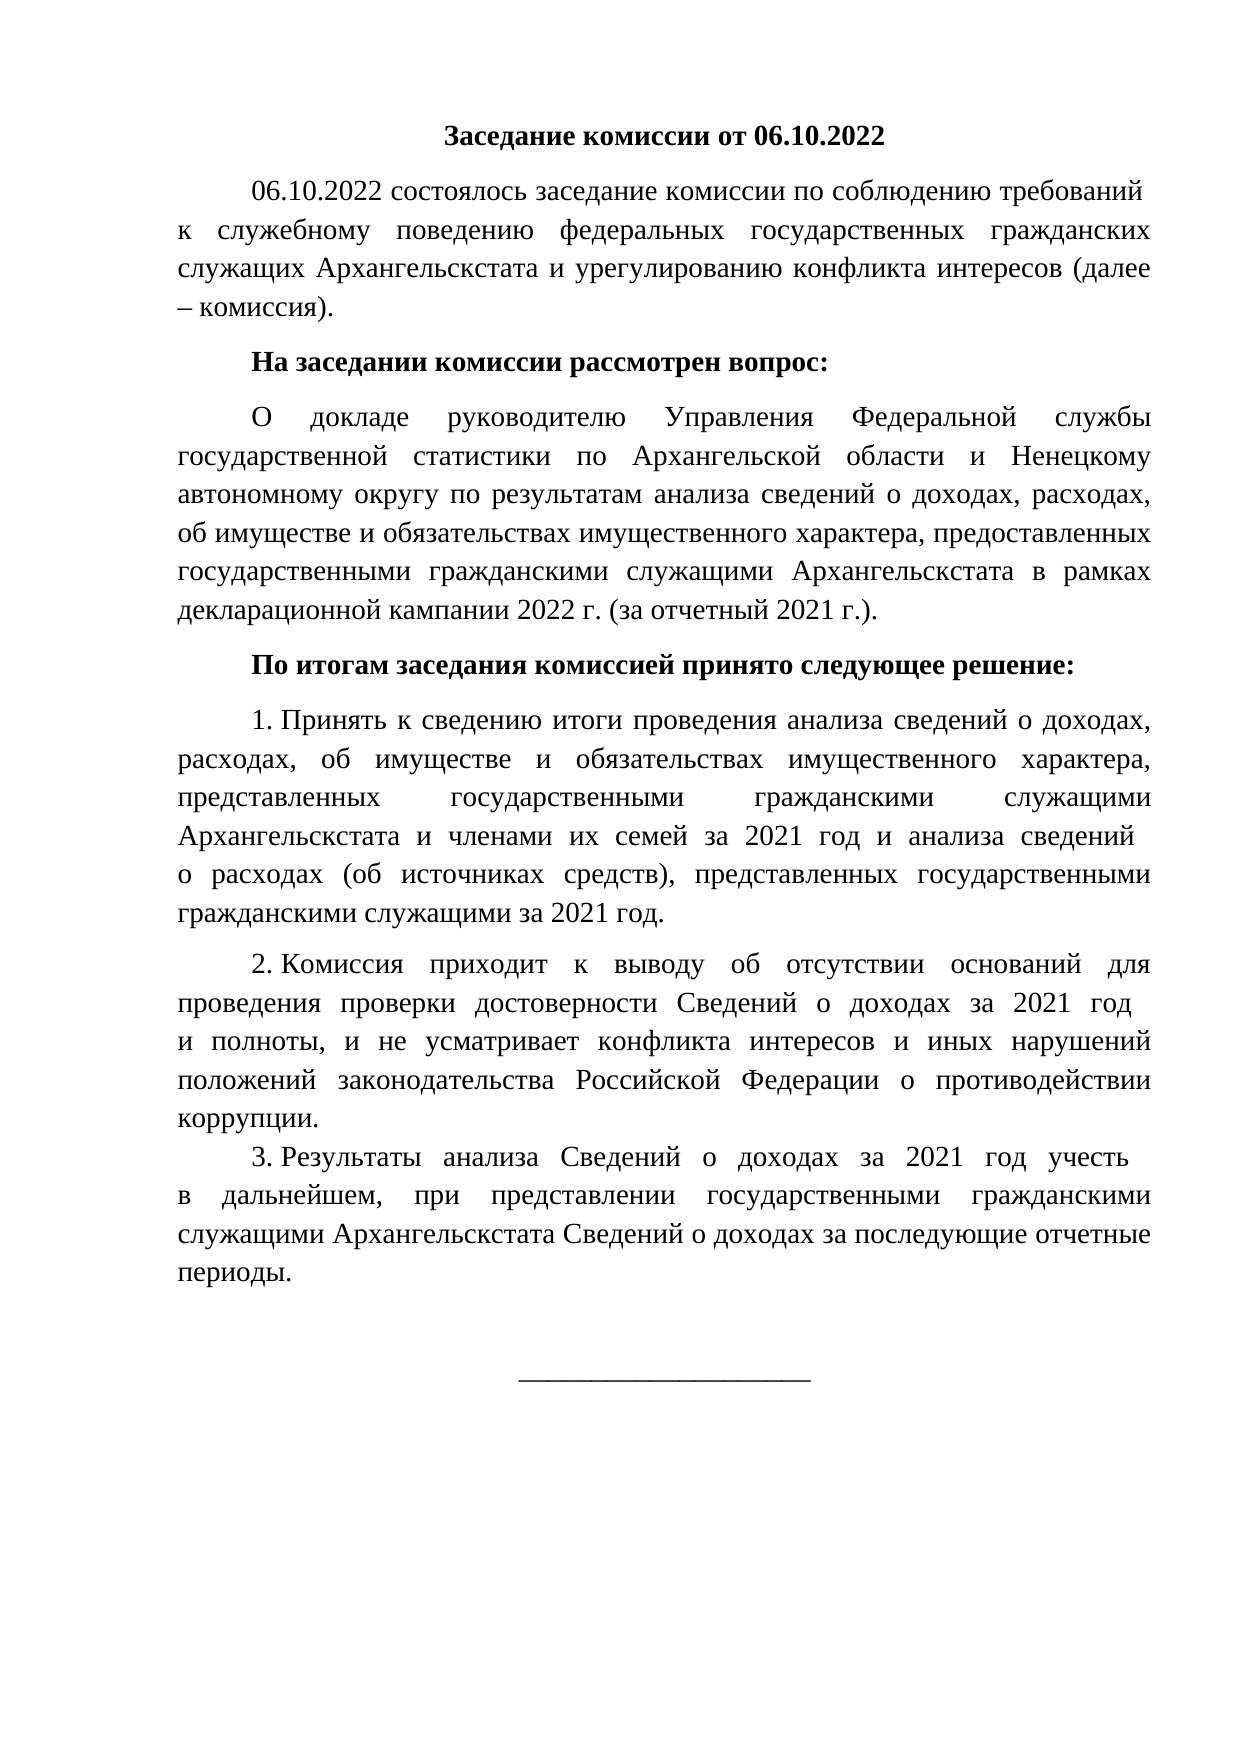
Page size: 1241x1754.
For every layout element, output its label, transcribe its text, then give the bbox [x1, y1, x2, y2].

list Комиссия приходит к выводу об отсутствии оснований для проведения проверки достоверности Сведений о доходах за 2021 год и полноты, и не усматривает конфликта интересов и иных нарушений положений законодательства Российской Федерации о противодействии коррупции. [177, 946, 1152, 1134]
text Заседание комиссии от 06.10.2022 [177, 118, 1152, 152]
text О докладе руководителю Управления Федеральной службы государственной статистики по Архангельской области и Ненецкому автономному округу по результатам анализа сведений о доходах, расходах, об имуществе и обязательствах имущественного характера, предоставленных государственными гражданскими служащими Архангельскстата в рамках декларационной кампании 2022 г. (за отчетный 2021 г.). [177, 399, 1152, 626]
text 06.10.2022 состоялось заседание комиссии по соблюдению требований к служебному поведению федеральных государственных гражданских служащих Архангельскстата и урегулированию конфликта интересов (далее – комиссия). [177, 173, 1152, 322]
list Принять к сведению итоги проведения анализа сведений о доходах, расходах, об имуществе и обязательствах имущественного характера, представленных государственными гражданскими служащими Архангельскстата и членами их семей за 2021 год и анализа сведений о расходах (об источниках средств), представленных государственными гражданскими служащими за 2021 год. [177, 702, 1152, 929]
text На заседании комиссии рассмотрен вопрос: [177, 344, 1152, 378]
list Результаты анализа Сведений о доходах за 2021 год учесть в дальнейшем, при представлении государственными гражданскими служащими Архангельскстата Сведений о доходах за последующие отчетные периоды. [177, 1139, 1152, 1288]
text По итогам заседания комиссией принято следующее решение: [177, 647, 1152, 681]
text ____________________ [177, 1351, 1152, 1385]
